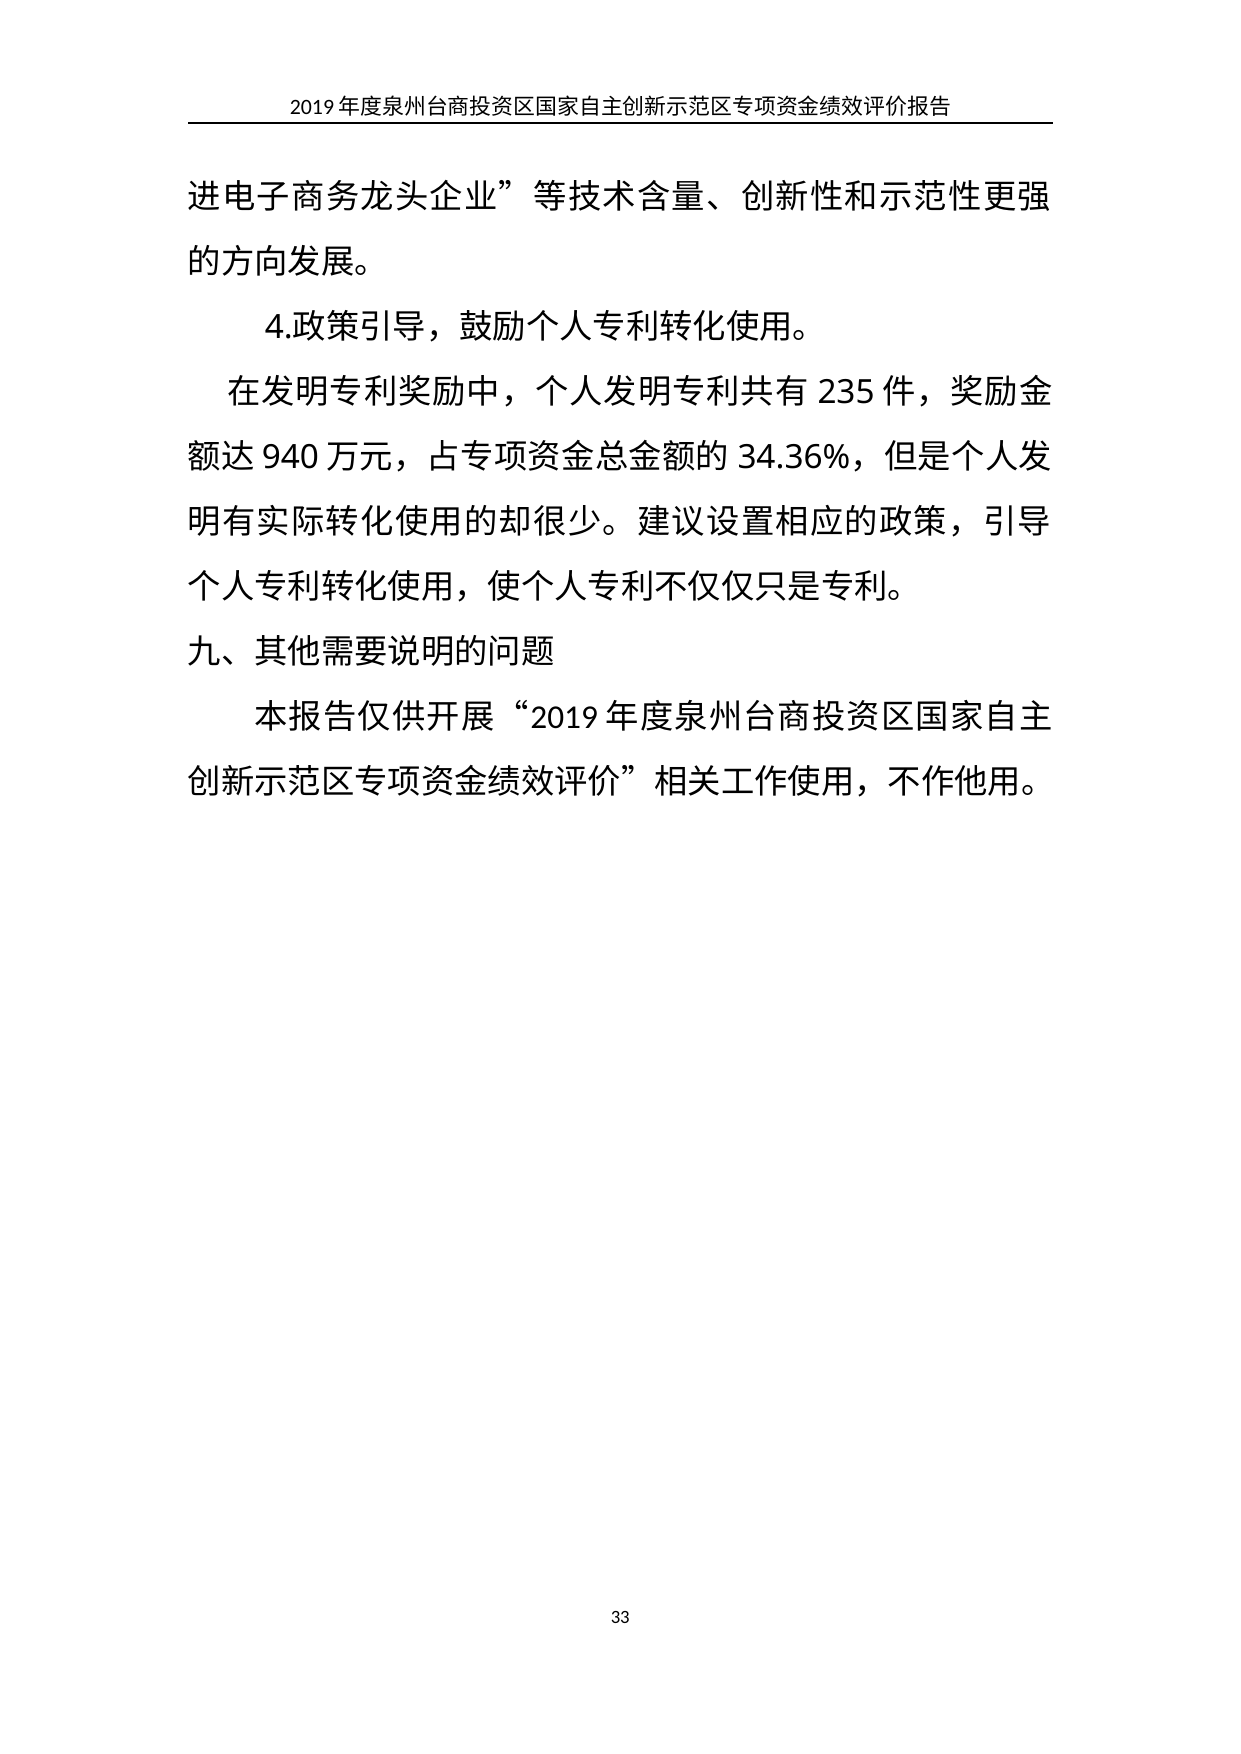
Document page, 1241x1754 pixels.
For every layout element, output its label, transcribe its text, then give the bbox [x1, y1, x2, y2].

text 本报告仅供开展“2019年度泉州台商投资区国家自主创新示范区专项资金绩效评价”相关工作使用，不作他用。 [187, 682, 1053, 812]
subtitle 九、其他需要说明的问题 [187, 617, 1053, 682]
text 在发明专利奖励中，个人发明专利共有235件，奖励金额达940万元，占专项资金总金额的34.36%，但是个人发明有实际转化使用的却很少。建议设置相应的政策，引导个人专利转化使用，使个人专利不仅仅只是专利。 [187, 357, 1053, 617]
subtitle 4.政策引导，鼓励个人专利转化使用。 [187, 292, 1053, 357]
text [187, 162, 1053, 292]
